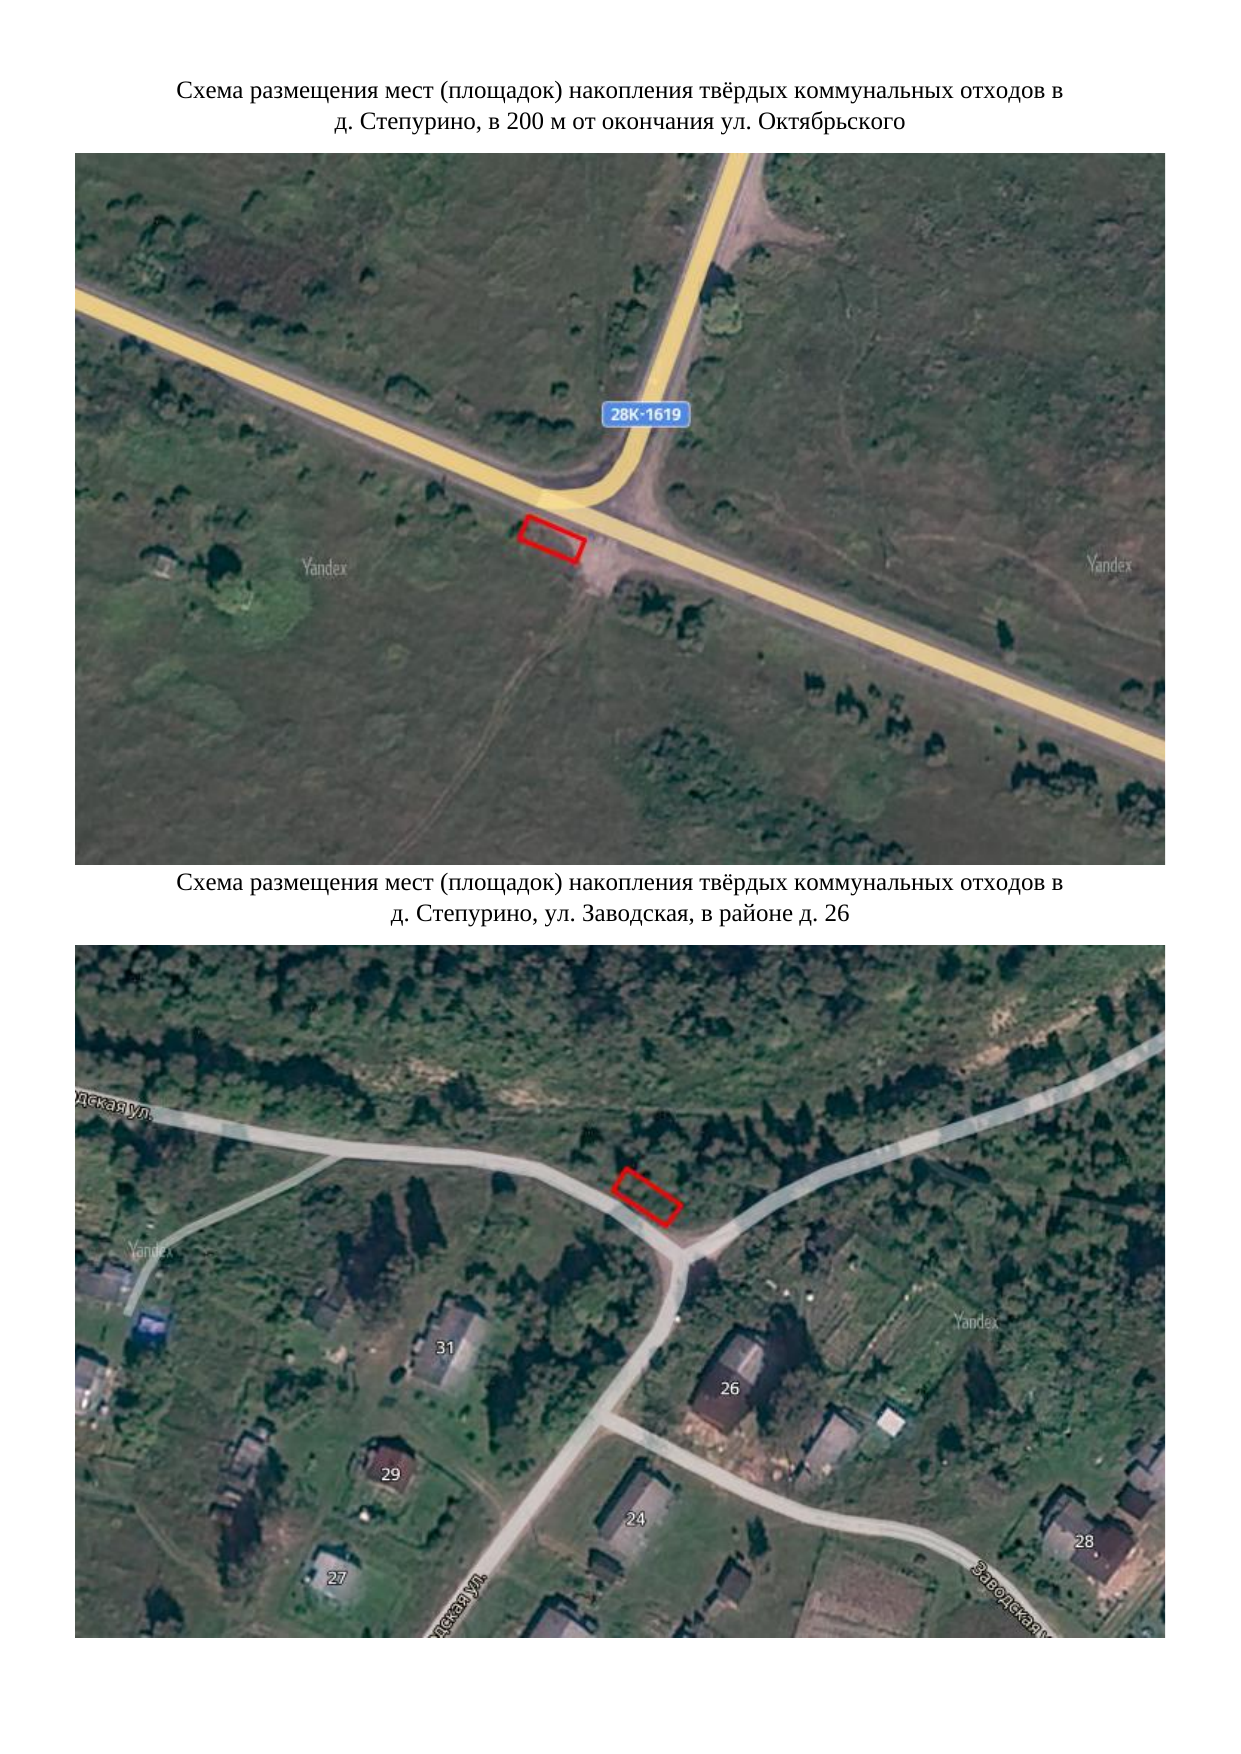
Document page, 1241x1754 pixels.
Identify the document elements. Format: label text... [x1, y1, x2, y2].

text Схема размещения мест (площадок) накопления твёрдых коммунальных отходов в д. Степурино, в 200 м от окончания ул. Октябрьского [75, 75, 1165, 135]
picture [75, 153, 1166, 865]
picture [75, 945, 1166, 1638]
text Схема размещения мест (площадок) накопления твёрдых коммунальных отходов в д. Степурино, ул. Заводская, в районе д. 26 [75, 865, 1165, 926]
